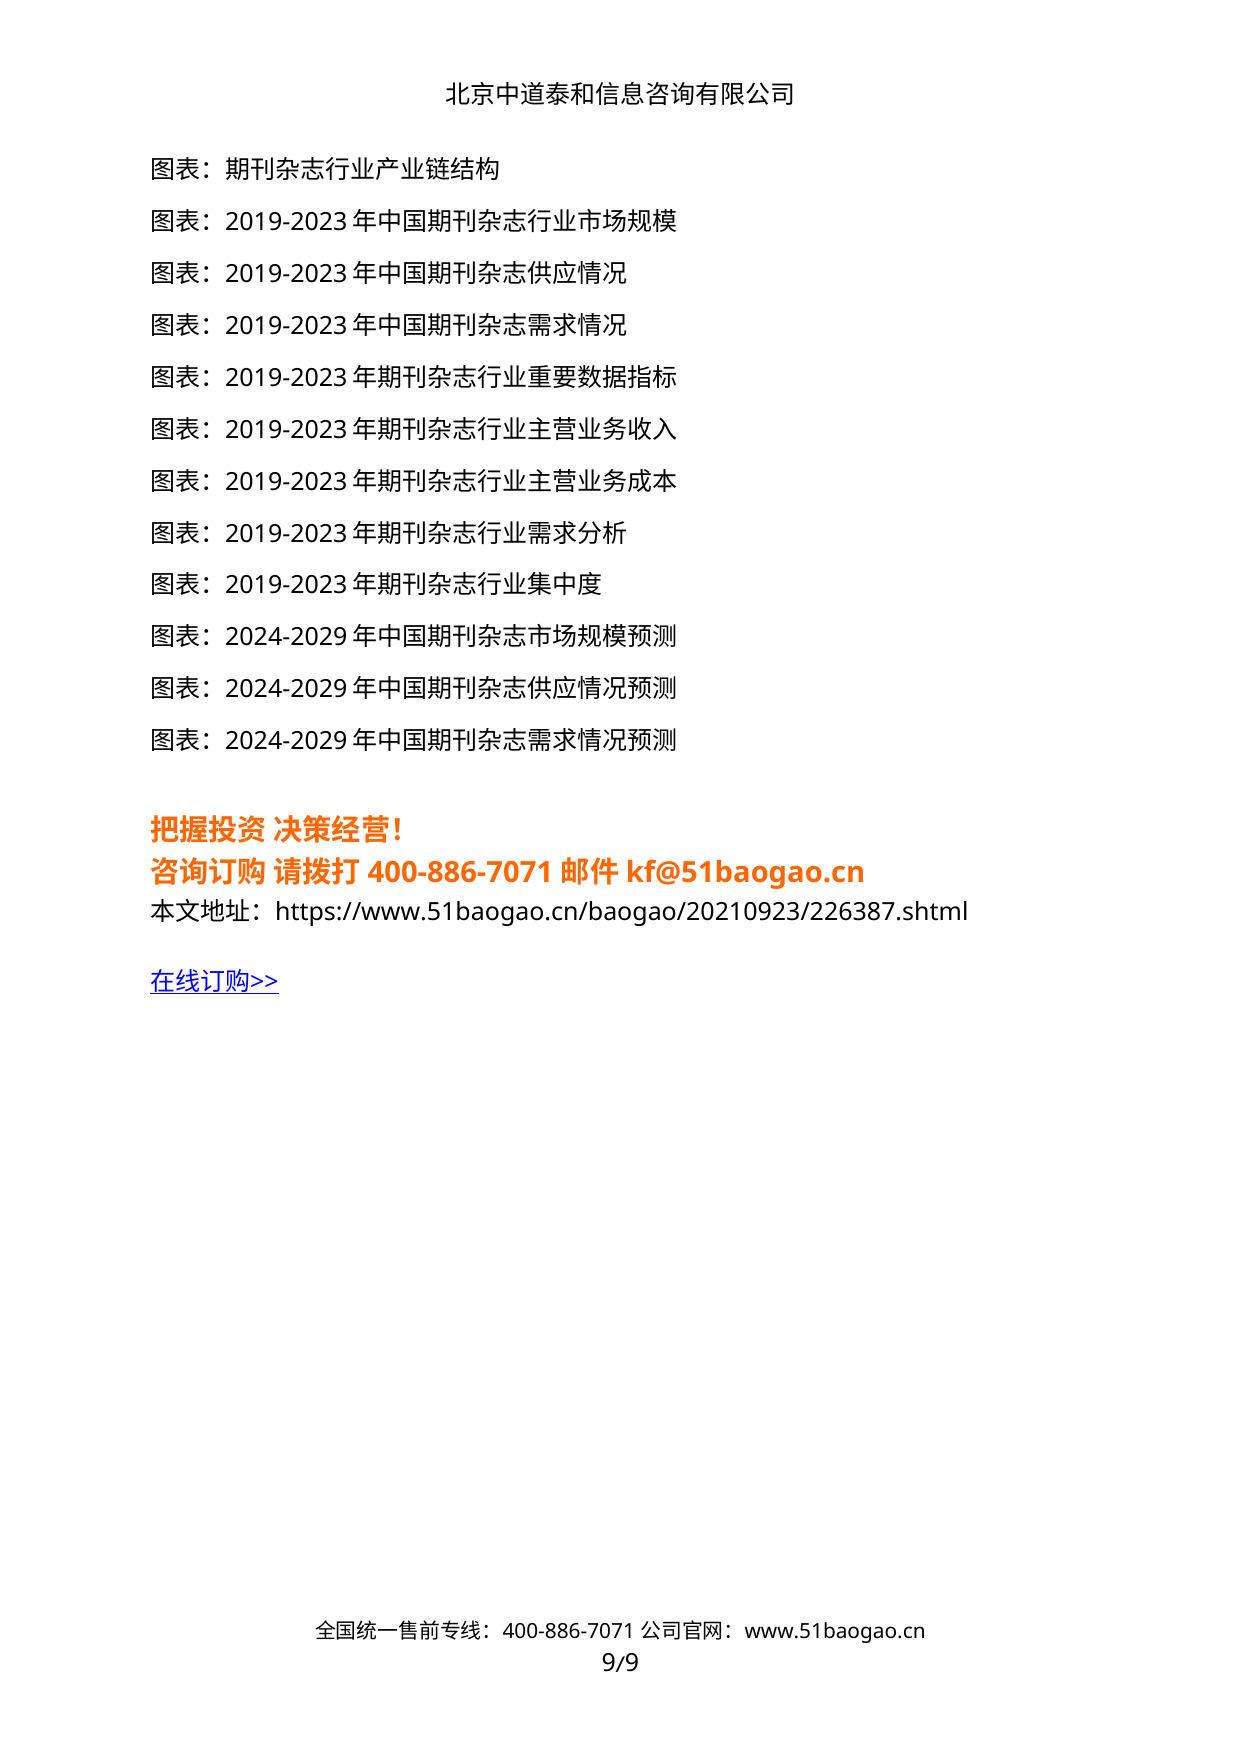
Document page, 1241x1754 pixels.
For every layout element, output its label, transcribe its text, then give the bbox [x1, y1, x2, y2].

text 图表：2024-2029年中国期刊杂志市场规模预测 [150, 617, 1090, 653]
text 图表：2019-2023年中国期刊杂志行业市场规模 [150, 202, 1090, 238]
text 图表：期刊杂志行业产业链结构 [150, 150, 1090, 186]
text 图表：2019-2023年期刊杂志行业集中度 [150, 565, 1090, 601]
text 图表：2019-2023年期刊杂志行业需求分析 [150, 513, 1090, 549]
text 图表：2019-2023年期刊杂志行业主营业务收入 [150, 409, 1090, 446]
text 图表：2019-2023年期刊杂志行业重要数据指标 [150, 357, 1090, 394]
text 图表：2024-2029年中国期刊杂志供应情况预测 [150, 669, 1090, 705]
text 图表：2019-2023年中国期刊杂志供应情况 [150, 254, 1090, 290]
text 图表：2019-2023年期刊杂志行业主营业务成本 [150, 461, 1090, 497]
text 在线订购>> [150, 927, 1090, 998]
text 把握投资 决策经营！咨询订购 请拨打 400-886-7071 邮件 kf@51baogao.cn本文地址：https://www.51baogao.cn/baogao/20210923/226387.shtml [150, 772, 1090, 927]
text 图表：2024-2029年中国期刊杂志需求情况预测 [150, 721, 1090, 757]
text 图表：2019-2023年中国期刊杂志需求情况 [150, 306, 1090, 342]
